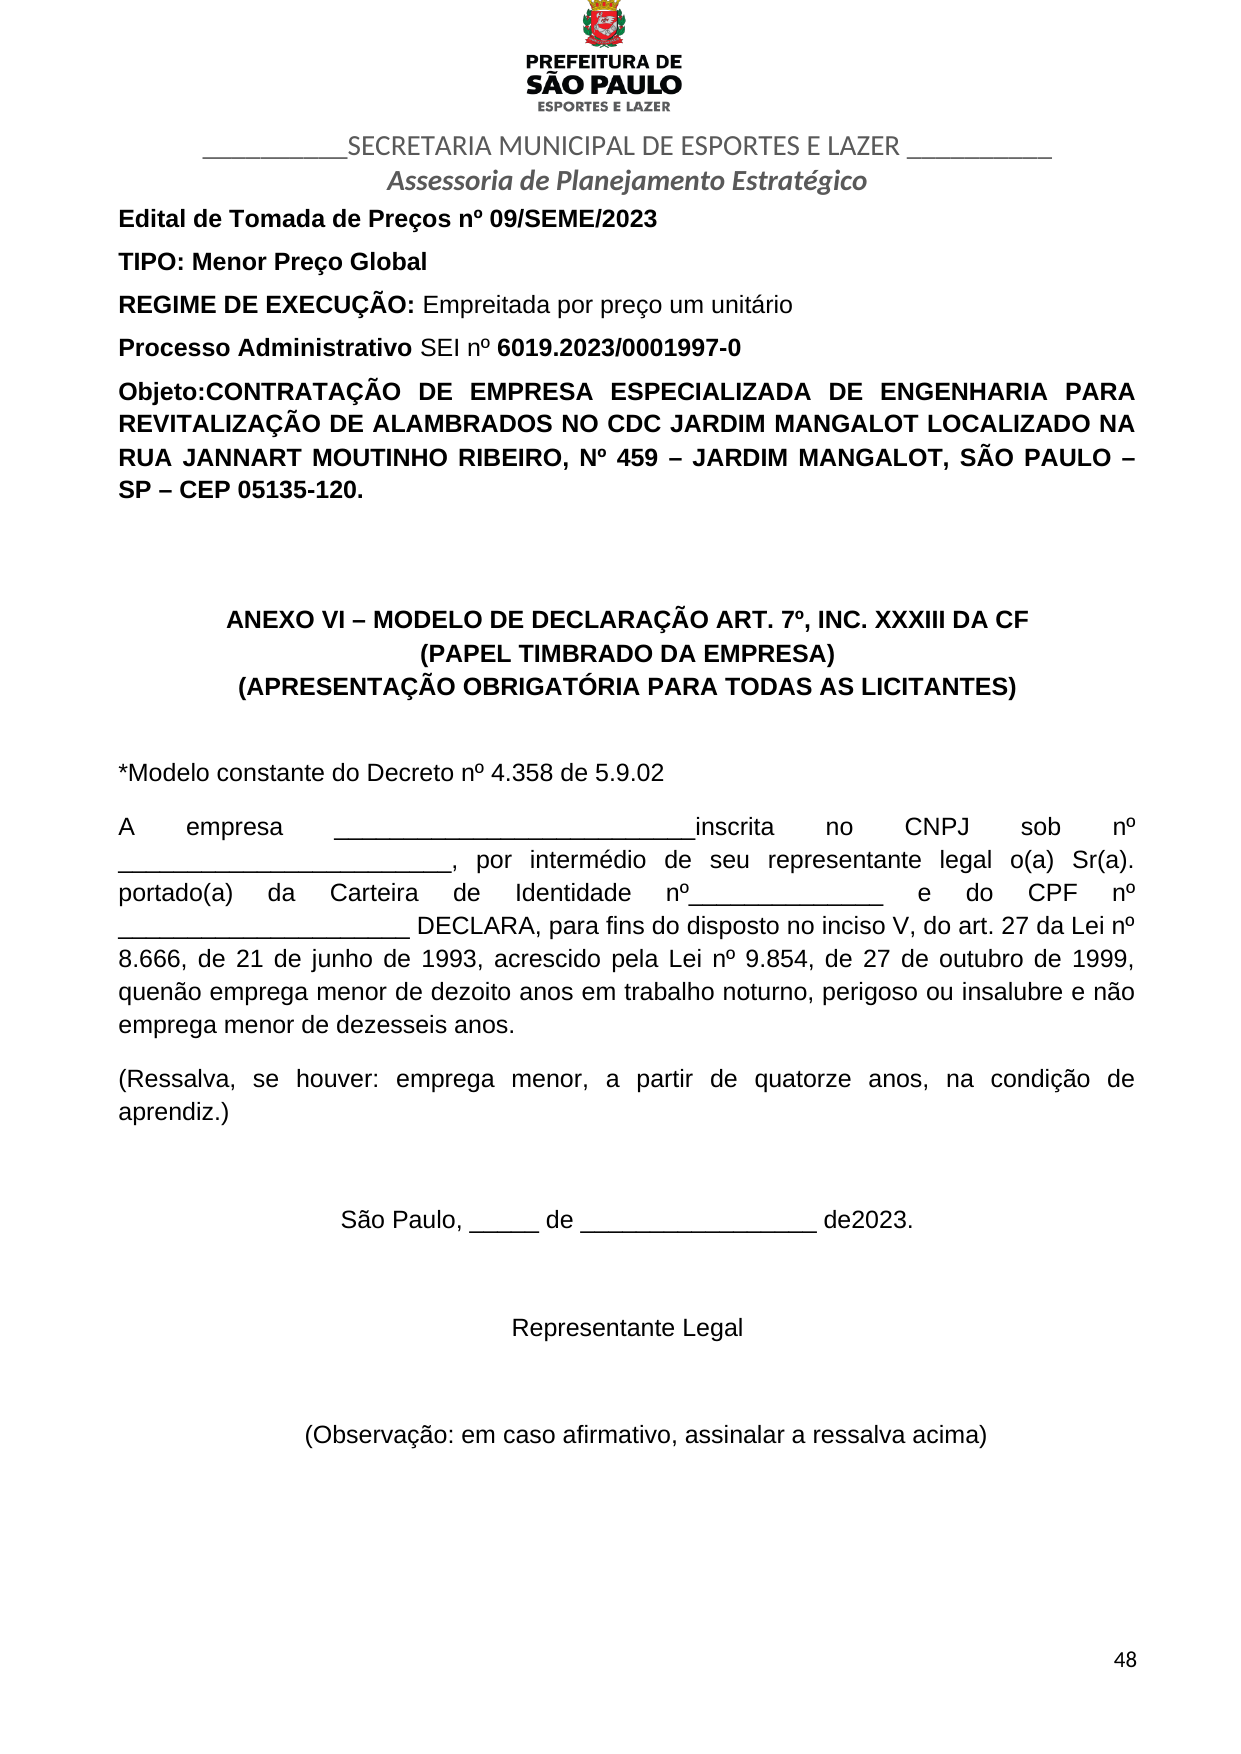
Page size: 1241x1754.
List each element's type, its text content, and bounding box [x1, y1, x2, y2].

text *Modelo constante do Decreto nº 4.358 de 5.9.02 [118, 758, 1137, 787]
text Edital de Tomada de Preços nº 09/SEME/2023 [118, 204, 1137, 233]
text Representante Legal [118, 1313, 1137, 1341]
text TIPO: Menor Preço Global [118, 247, 1137, 276]
text REGIME DE EXECUÇÃO: Empreitada por preço um unitário [118, 290, 1137, 319]
text (Ressalva, se houver: emprega menor, a partir de quatorze anos, na condição de aprendiz.) [118, 1064, 1137, 1126]
text (Observação: em caso afirmativo, assinalar a ressalva acima) [156, 1420, 1137, 1449]
text (PAPEL TIMBRADO DA EMPRESA) [118, 638, 1137, 667]
text Objeto:CONTRATAÇÃO DE EMPRESA ESPECIALIZADA DE ENGENHARIA PARA REVITALIZAÇÃO DE ALAMBRADOS NO CDC JARDIM MANGALOT LOCALIZADO NA RUA JANNART MOUTINHO RIBEIRO, Nº 459 – JARDIM MANGALOT, SÃO PAULO – SP – CEP 05135-120. [118, 376, 1137, 504]
text (APRESENTAÇÃO OBRIGATÓRIA PARA TODAS AS LICITANTES) [118, 672, 1137, 700]
text ANEXO VI – MODELO DE DECLARAÇÃO ART. 7º, INC. XXXIII DA CF [118, 606, 1137, 634]
text São Paulo, _____ de _________________ de2023. [118, 1205, 1137, 1234]
text Processo Administrativo SEI nº 6019.2023/0001997-0 [118, 333, 1137, 362]
picture [492, 0, 717, 132]
text A empresa __________________________inscrita no CNPJ sob nº ________________________, por intermédio de seu representante legal o(a) Sr(a). portado(a) da Carteira de Identidade nº______________ e do CPF nº _____________________ DECLARA, para fins do disposto no inciso V, do art. 27 da Lei nº 8.666, de 21 de junho de 1993, acrescido pela Lei nº 9.854, de 27 de outubro de 1999, quenão emprega menor de dezoito anos em trabalho noturno, perigoso ou insalubre e não emprega menor de dezesseis anos. [118, 812, 1137, 1039]
